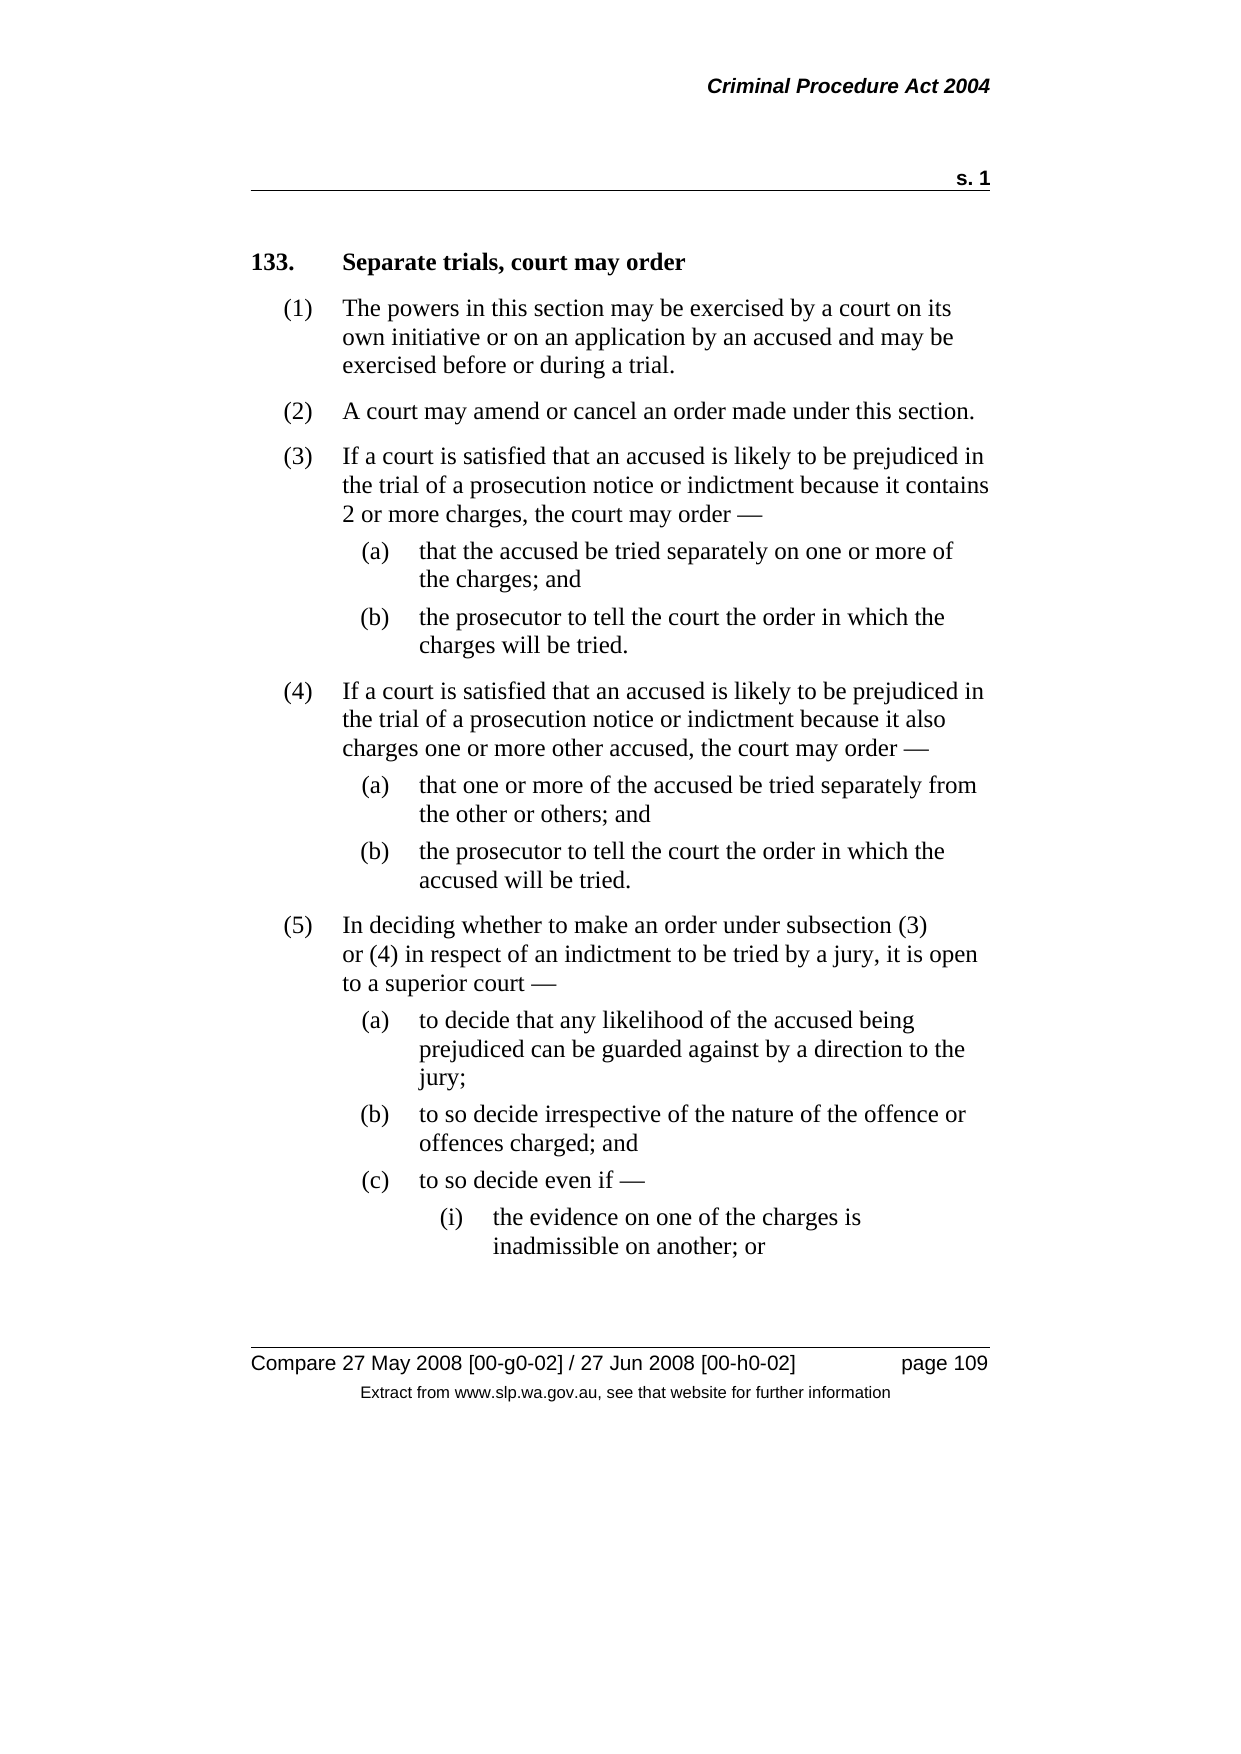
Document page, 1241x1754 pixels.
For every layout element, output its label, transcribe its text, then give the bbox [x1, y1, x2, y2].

text (1) The powers in this section may be exercised by a court on its own initiative or on an application by an accused and may be exercised before or during a trial. [251, 293, 990, 379]
text (a) that the accused be tried separately on one or more of the charges; and [251, 536, 990, 593]
text (a) that one or more of the accused be tried separately from the other or others; and [251, 770, 990, 828]
text (b) the prosecutor to tell the court the order in which the accused will be tried. [251, 836, 990, 894]
text (i) the evidence on one of the charges is inadmissible on another; or [251, 1202, 990, 1260]
text (3) If a court is satisfied that an accused is likely to be prejudiced in the trial of a prosecution notice or indictment because it contains 2 or more charges, the court may order — [251, 441, 990, 527]
text (b) the prosecutor to tell the court the order in which the charges will be tried. [251, 602, 990, 659]
subtitle 133. Separate trials, court may order [251, 247, 990, 276]
text (2) A court may amend or cancel an order made under this section. [251, 396, 990, 424]
text (b) to so decide irrespective of the nature of the offence or offences charged; and [251, 1099, 990, 1157]
text (4) If a court is satisfied that an accused is likely to be prejudiced in the trial of a prosecution notice or indictment because it also charges one or more other accused, the court may order — [251, 676, 990, 762]
text (a) to decide that any likelihood of the accused being prejudiced can be guarded against by a direction to the jury; [251, 1005, 990, 1091]
text (5) In deciding whether to make an order under subsection (3) or (4) in respect of an indictment to be tried by a jury, it is open to a superior court — [251, 910, 990, 997]
text (c) to so decide even if — [251, 1165, 990, 1194]
